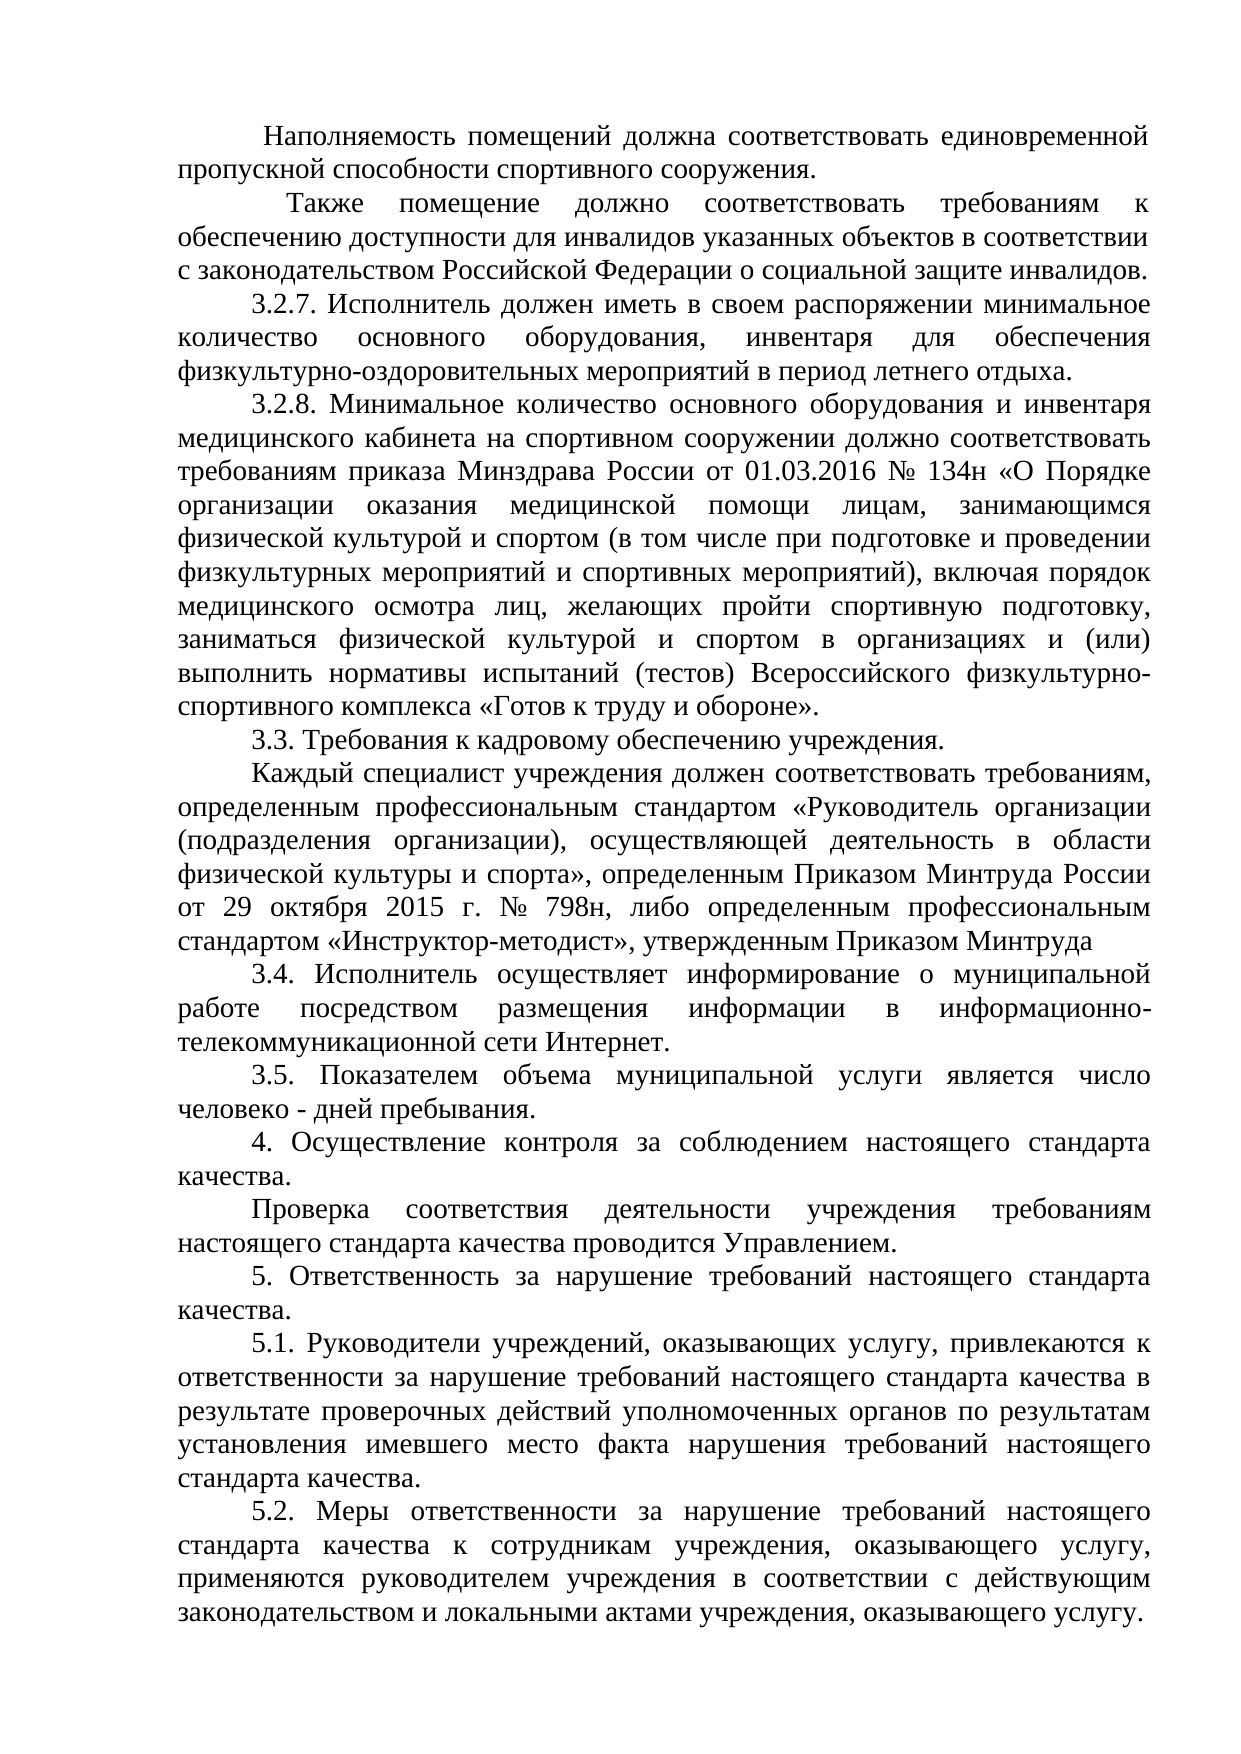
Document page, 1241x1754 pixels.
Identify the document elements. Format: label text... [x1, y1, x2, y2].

text 5.1. Руководители учреждений, оказывающих услугу, привлекаются к ответственности за нарушение требований настоящего стандарта качества в результате проверочных действий уполномоченных органов по результатам установления имевшего место факта нарушения требований настоящего стандарта качества. [177, 1326, 1152, 1493]
text Проверка соответствия деятельности учреждения требованиям настоящего стандарта качества проводится Управлением. [177, 1191, 1152, 1258]
text 5.2. Меры ответственности за нарушение требований настоящего стандарта качества к сотрудникам учреждения, оказывающего услугу, применяются руководителем учреждения в соответствии с действующим законодательством и локальными актами учреждения, оказывающего услугу. [177, 1493, 1152, 1627]
text Наполняемость помещений должна соответствовать единовременной пропускной способности спортивного сооружения. [177, 118, 1149, 185]
text Каждый специалист учреждения должен соответствовать требованиям, определенным профессиональным стандартом «Руководитель организации (подразделения организации), осуществляющей деятельность в области физической культуры и спорта», определенным Приказом Минтруда России от 29 октября 2015 г. № 798н, либо определенным профессиональным стандартом «Инструктор-методист», утвержденным Приказом Минтруда [177, 755, 1152, 957]
text 3.3. Требования к кадровому обеспечению учреждения. [177, 722, 1152, 755]
text 3.5. Показателем объема муниципальной услуги является число человеко - дней пребывания. [177, 1057, 1152, 1124]
text 3.4. Исполнитель осуществляет информирование о муниципальной работе посредством размещения информации в информационно-телекоммуникационной сети Интернет. [177, 957, 1152, 1057]
text Также помещение должно соответствовать требованиям к обеспечению доступности для инвалидов указанных объектов в соответствии с законодательством Российской Федерации о социальной защите инвалидов. [177, 185, 1149, 286]
text 5. Ответственность за нарушение требований настоящего стандарта качества. [177, 1258, 1152, 1326]
text 3.2.7. Исполнитель должен иметь в своем распоряжении минимальное количество основного оборудования, инвентаря для обеспечения физкультурно-оздоровительных мероприятий в период летнего отдыха. [177, 286, 1152, 386]
text 4. Осуществление контроля за соблюдением настоящего стандарта качества. [177, 1124, 1152, 1191]
text 3.2.8. Минимальное количество основного оборудования и инвентаря медицинского кабинета на спортивном сооружении должно соответствовать требованиям приказа Минздрава России от 01.03.2016 № 134н «О Порядке организации оказания медицинской помощи лицам, занимающимся физической культурой и спортом (в том числе при подготовке и проведении физкультурных мероприятий и спортивных мероприятий), включая порядок медицинского осмотра лиц, желающих пройти спортивную подготовку, заниматься физической культурой и спортом в организациях и (или) выполнить нормативы испытаний (тестов) Всероссийского физкультурно-спортивного комплекса «Готов к труду и обороне». [177, 386, 1152, 722]
